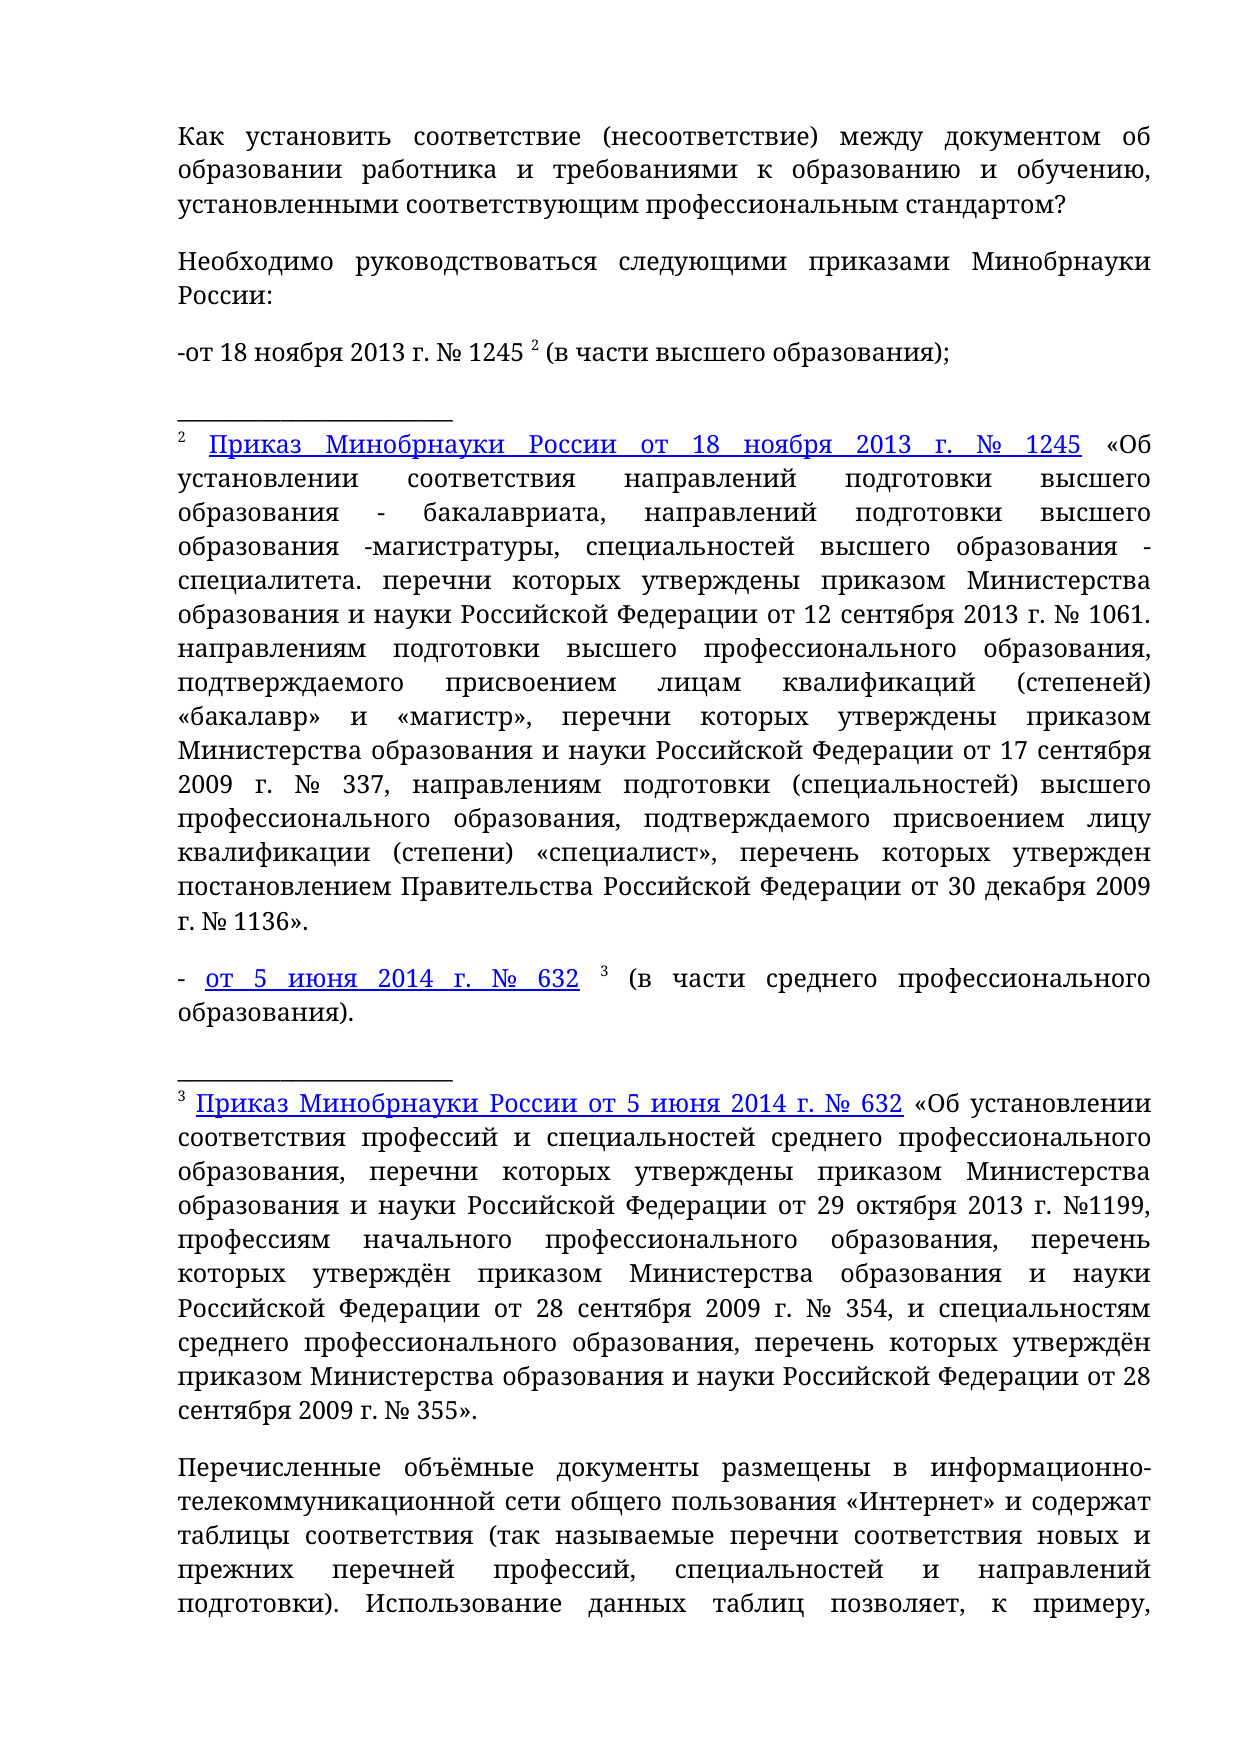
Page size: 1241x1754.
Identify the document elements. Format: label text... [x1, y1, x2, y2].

text Как установить соответствие (несоответствие) между документом об образовании работника и требованиями к образованию и обучению, установленными соответствующим профессиональным стандартом? [177, 118, 1152, 220]
text ________________________ 3 Приказ Минобрнауки России от 5 июня 2014 г. № 632 «Об установлении соответствия профессий и специальностей среднего профессионального образования, перечни которых утверждены приказом Министерства образования и науки Российской Федерации от 29 октября 2013 г. №1199, профессиям начального профессионального образования, перечень которых утверждён приказом Министерства образования и науки Российской Федерации от 28 сентября 2009 г. № 354, и специальностям среднего профессионального образования, перечень которых утверждён приказом Министерства образования и науки Российской Федерации от 28 сентября 2009 г. № 355». [177, 1052, 1152, 1426]
text Необходимо руководствоваться следующими приказами Минобрнауки России: [177, 243, 1152, 312]
text -от 18 ноября 2013 г. № 1245 2 (в части высшего образования); [177, 335, 1152, 369]
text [177, 1450, 1152, 1620]
text ________________________ 2 Приказ Минобрнауки России от 18 ноября 2013 г. № 1245 «Об установлении соответствия направлений подготовки высшего образования - бакалавриата, направлений подготовки высшего образования -магистратуры, специальностей высшего образования - специалитета. перечни которых утверждены приказом Министерства образования и науки Российской Федерации от 12 сентября 2013 г. № 1061. направлениям подготовки высшего профессионального образования, подтверждаемого присвоением лицам квалификаций (степеней) «бакалавр» и «магистр», перечни которых утверждены приказом Министерства образования и науки Российской Федерации от 17 сентября 2009 г. № 337, направлениям подготовки (специальностей) высшего профессионального образования, подтверждаемого присвоением лицу квалификации (степени) «специалист», перечень которых утвержден постановлением Правительства Российской Федерации от 30 декабря 2009 г. № 1136». [177, 392, 1152, 937]
text - от 5 июня 2014 г. № 632 3 (в части среднего профессионального образования). [177, 960, 1152, 1028]
